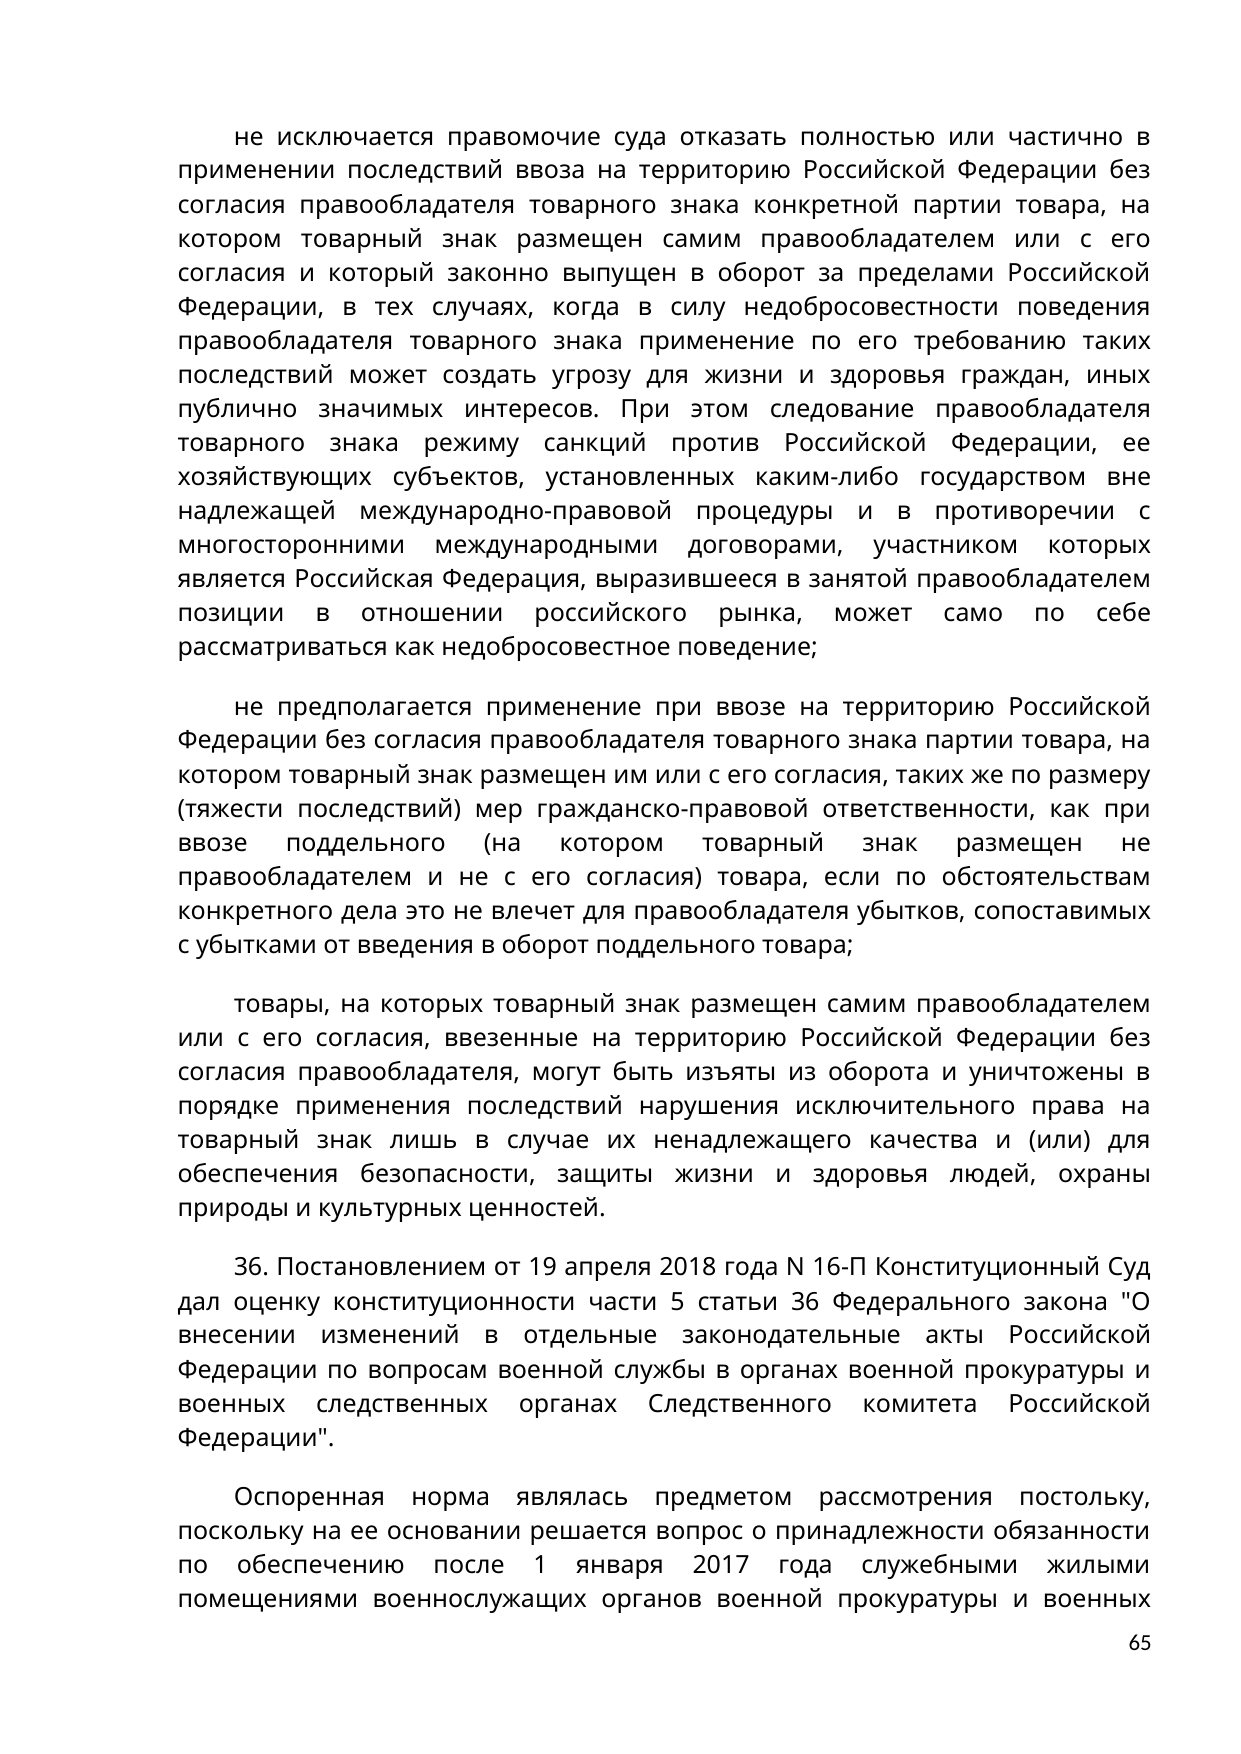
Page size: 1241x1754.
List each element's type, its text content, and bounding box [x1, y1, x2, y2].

text не исключается правомочие суда отказать полностью или частично в применении последствий ввоза на территорию Российской Федерации без согласия правообладателя товарного знака конкретной партии товара, на котором товарный знак размещен самим правообладателем или с его согласия и который законно выпущен в оборот за пределами Российской Федерации, в тех случаях, когда в силу недобросовестности поведения правообладателя товарного знака применение по его требованию таких последствий может создать угрозу для жизни и здоровья граждан, иных публично значимых интересов. При этом следование правообладателя товарного знака режиму санкций против Российской Федерации, ее хозяйствующих субъектов, установленных каким-либо государством вне надлежащей международно-правовой процедуры и в противоречии с многосторонними международными договорами, участником которых является Российская Федерация, выразившееся в занятой правообладателем позиции в отношении российского рынка, может само по себе рассматриваться как недобросовестное поведение; [177, 118, 1152, 663]
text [177, 1478, 1152, 1615]
text 36. Постановлением от 19 апреля 2018 года N 16-П Конституционный Суд дал оценку конституционности части 5 статьи 36 Федерального закона "О внесении изменений в отдельные законодательные акты Российской Федерации по вопросам военной службы в органах военной прокуратуры и военных следственных органах Следственного комитета Российской Федерации". [177, 1249, 1152, 1453]
text товары, на которых товарный знак размещен самим правообладателем или с его согласия, ввезенные на территорию Российской Федерации без согласия правообладателя, могут быть изъяты из оборота и уничтожены в порядке применения последствий нарушения исключительного права на товарный знак лишь в случае их ненадлежащего качества и (или) для обеспечения безопасности, защиты жизни и здоровья людей, охраны природы и культурных ценностей. [177, 986, 1152, 1224]
text не предполагается применение при ввозе на территорию Российской Федерации без согласия правообладателя товарного знака партии товара, на котором товарный знак размещен им или с его согласия, таких же по размеру (тяжести последствий) мер гражданско-правовой ответственности, как при ввозе поддельного (на котором товарный знак размещен не правообладателем и не с его согласия) товара, если по обстоятельствам конкретного дела это не влечет для правообладателя убытков, сопоставимых с убытками от введения в оборот поддельного товара; [177, 688, 1152, 961]
